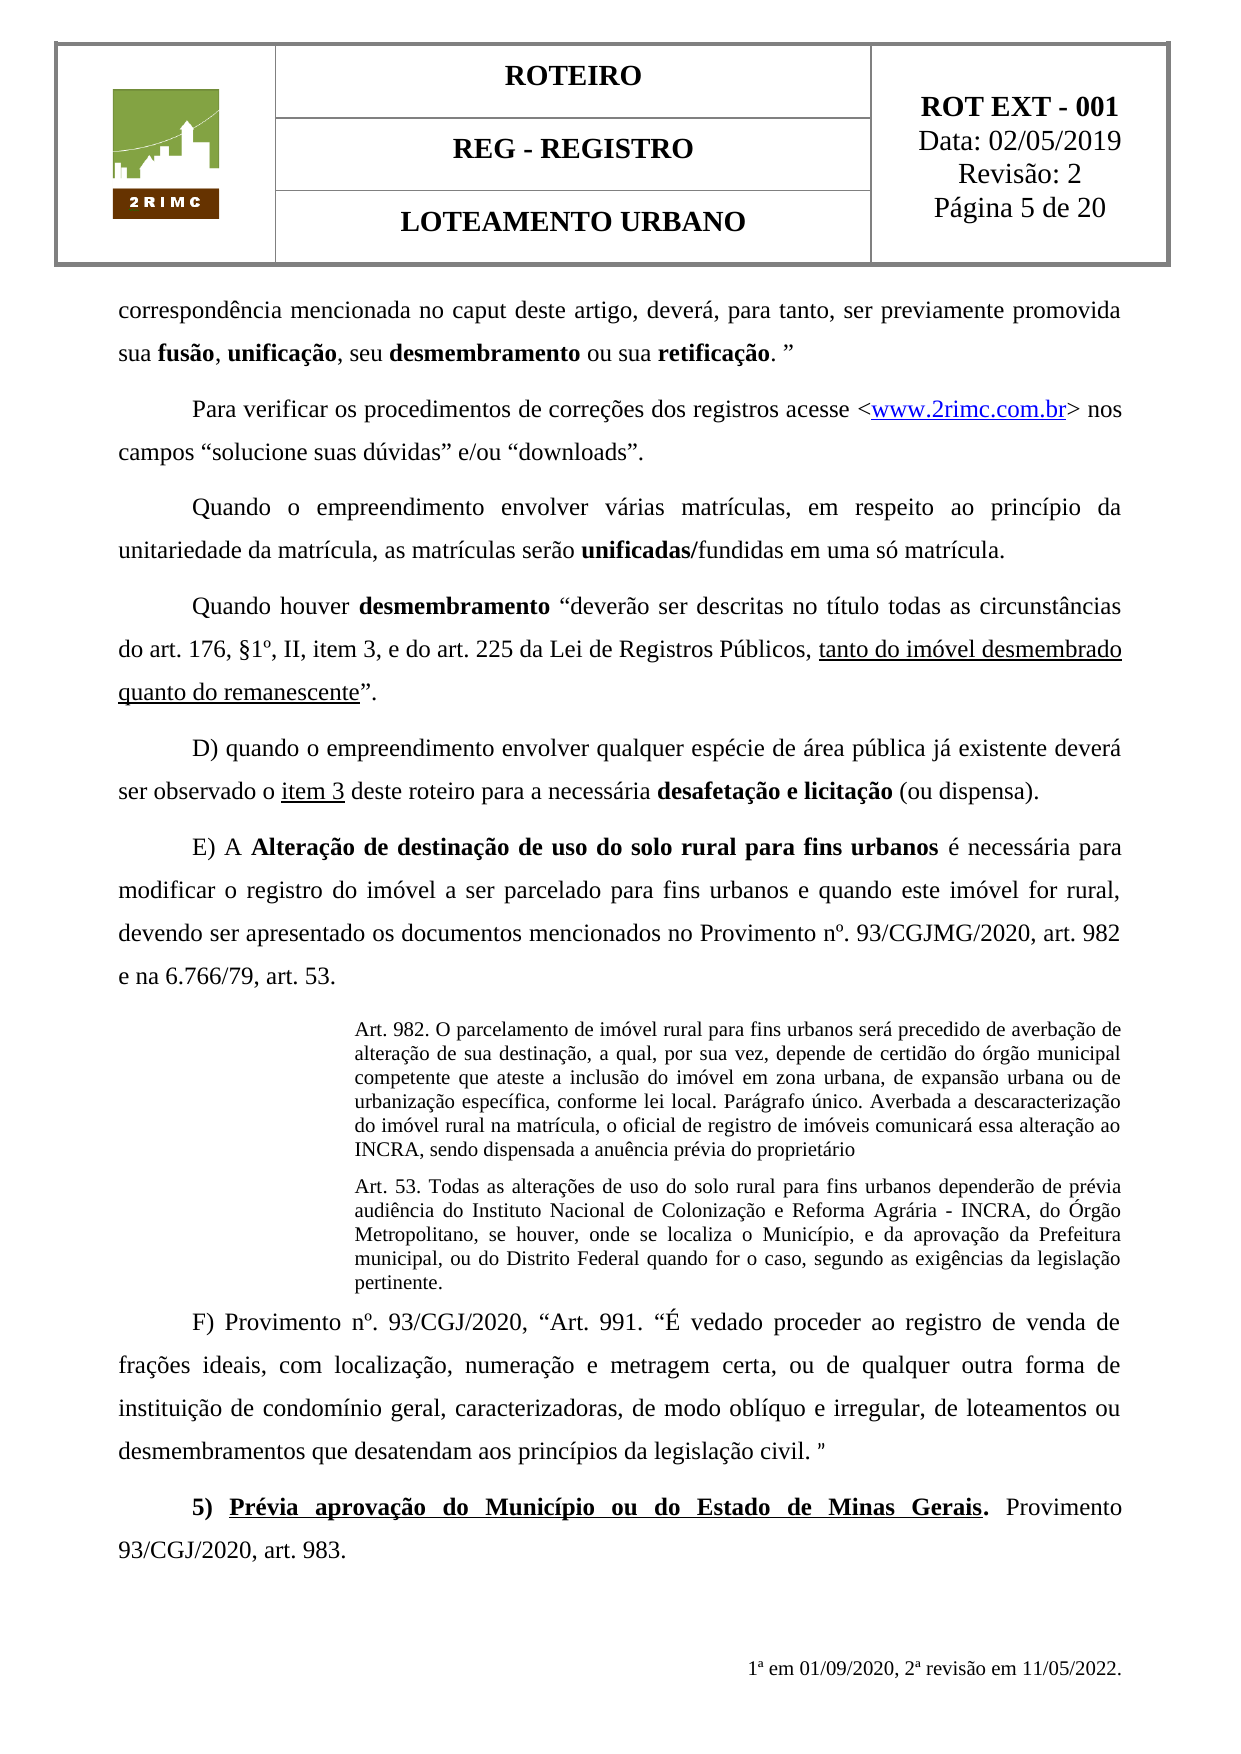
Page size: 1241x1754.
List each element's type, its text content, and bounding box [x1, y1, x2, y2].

text Quando o empreendimento envolver várias matrículas, em respeito ao princípio da unitariedade da matrícula, as matrículas serão unificadas/fundidas em uma só matrícula. [118, 492, 1122, 564]
text Art. 982. O parcelamento de imóvel rural para fins urbanos será precedido de averbação de alteração de sua destinação, a qual, por sua vez, depende de certidão do órgão municipal competente que ateste a inclusão do imóvel em zona urbana, de expansão urbana ou de urbanização específica, conforme lei local. Parágrafo único. Averbada a descaracterização do imóvel rural na matrícula, o oficial de registro de imóveis comunicará essa alteração ao INCRA, sendo dispensada a anuência prévia do proprietário [354, 1017, 1122, 1161]
text Quando houver desmembramento “deverão ser descritas no título todas as circunstâncias do art. 176, §1º, II, item 3, e do art. 225 da Lei de Registros Públicos, tanto do imóvel desmembrado quanto do remanescente”. [118, 591, 1122, 706]
text E) A Alteração de destinação de uso do solo rural para fins urbanos é necessária para modificar o registro do imóvel a ser parcelado para fins urbanos e quando este imóvel for rural, devendo ser apresentado os documentos mencionados no Provimento nº. 93/CGJMG/2020, art. 982 e na 6.766/79, art. 53. [118, 832, 1122, 990]
text Para verificar os procedimentos de correções dos registros acesse <www.2rimc.com.br> nos campos “solucione suas dúvidas” e/ou “downloads”. [118, 394, 1122, 466]
text F) Provimento nº. 93/CGJ/2020, “Art. 991. “É vedado proceder ao registro de venda de frações ideais, com localização, numeração e metragem certa, ou de qualquer outra forma de instituição de condomínio geral, caracterizadoras, de modo oblíquo e irregular, de loteamentos ou desmembramentos que desatendam aos princípios da legislação civil. ” [118, 1307, 1122, 1465]
text D) quando o empreendimento envolver qualquer espécie de área pública já existente deverá ser observado o item 3 deste roteiro para a necessária desafetação e licitação (ou dispensa). [118, 733, 1122, 805]
picture [112, 89, 220, 219]
text Art. 53. Todas as alterações de uso do solo rural para fins urbanos dependerão de prévia audiência do Instituto Nacional de Colonização e Reforma Agrária - INCRA, do Órgão Metropolitano, se houver, onde se localiza o Município, e da aprovação da Prefeitura municipal, ou do Distrito Federal quando for o caso, segundo as exigências da legislação pertinente. [354, 1174, 1122, 1294]
text 5) Prévia aprovação do Município ou do Estado de Minas Gerais. Provimento 93/CGJ/2020, art. 983. [118, 1492, 1122, 1564]
